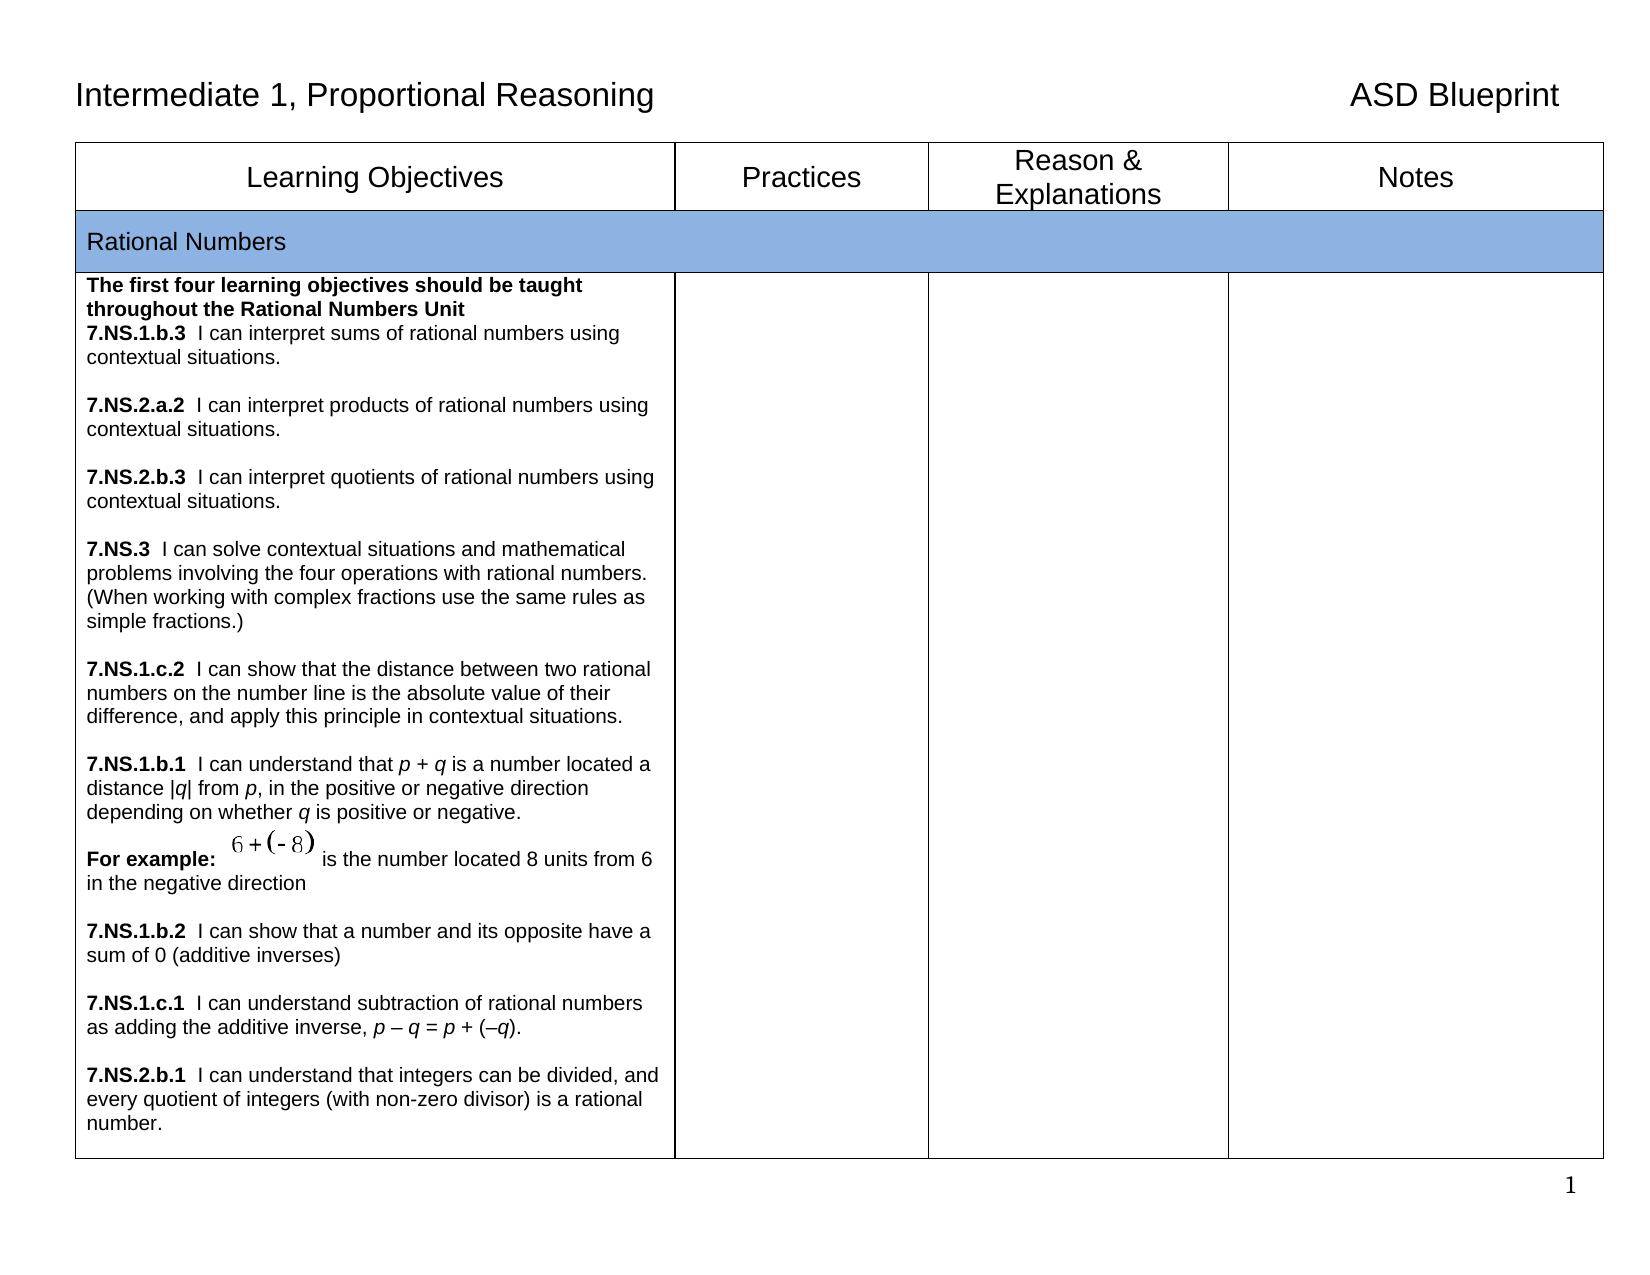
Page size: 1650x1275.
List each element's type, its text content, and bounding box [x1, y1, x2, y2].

table_header Reason & Explanations [929, 143, 1228, 210]
table_cell Rational Numbers [76, 211, 1603, 272]
table_cell [676, 273, 928, 1158]
table_cell [1229, 273, 1603, 1158]
table_cell [929, 273, 1228, 1158]
table_header Notes [1229, 143, 1603, 210]
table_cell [76, 273, 674, 1158]
table_header Learning Objectives [76, 143, 674, 210]
table_header Practices [676, 143, 928, 210]
